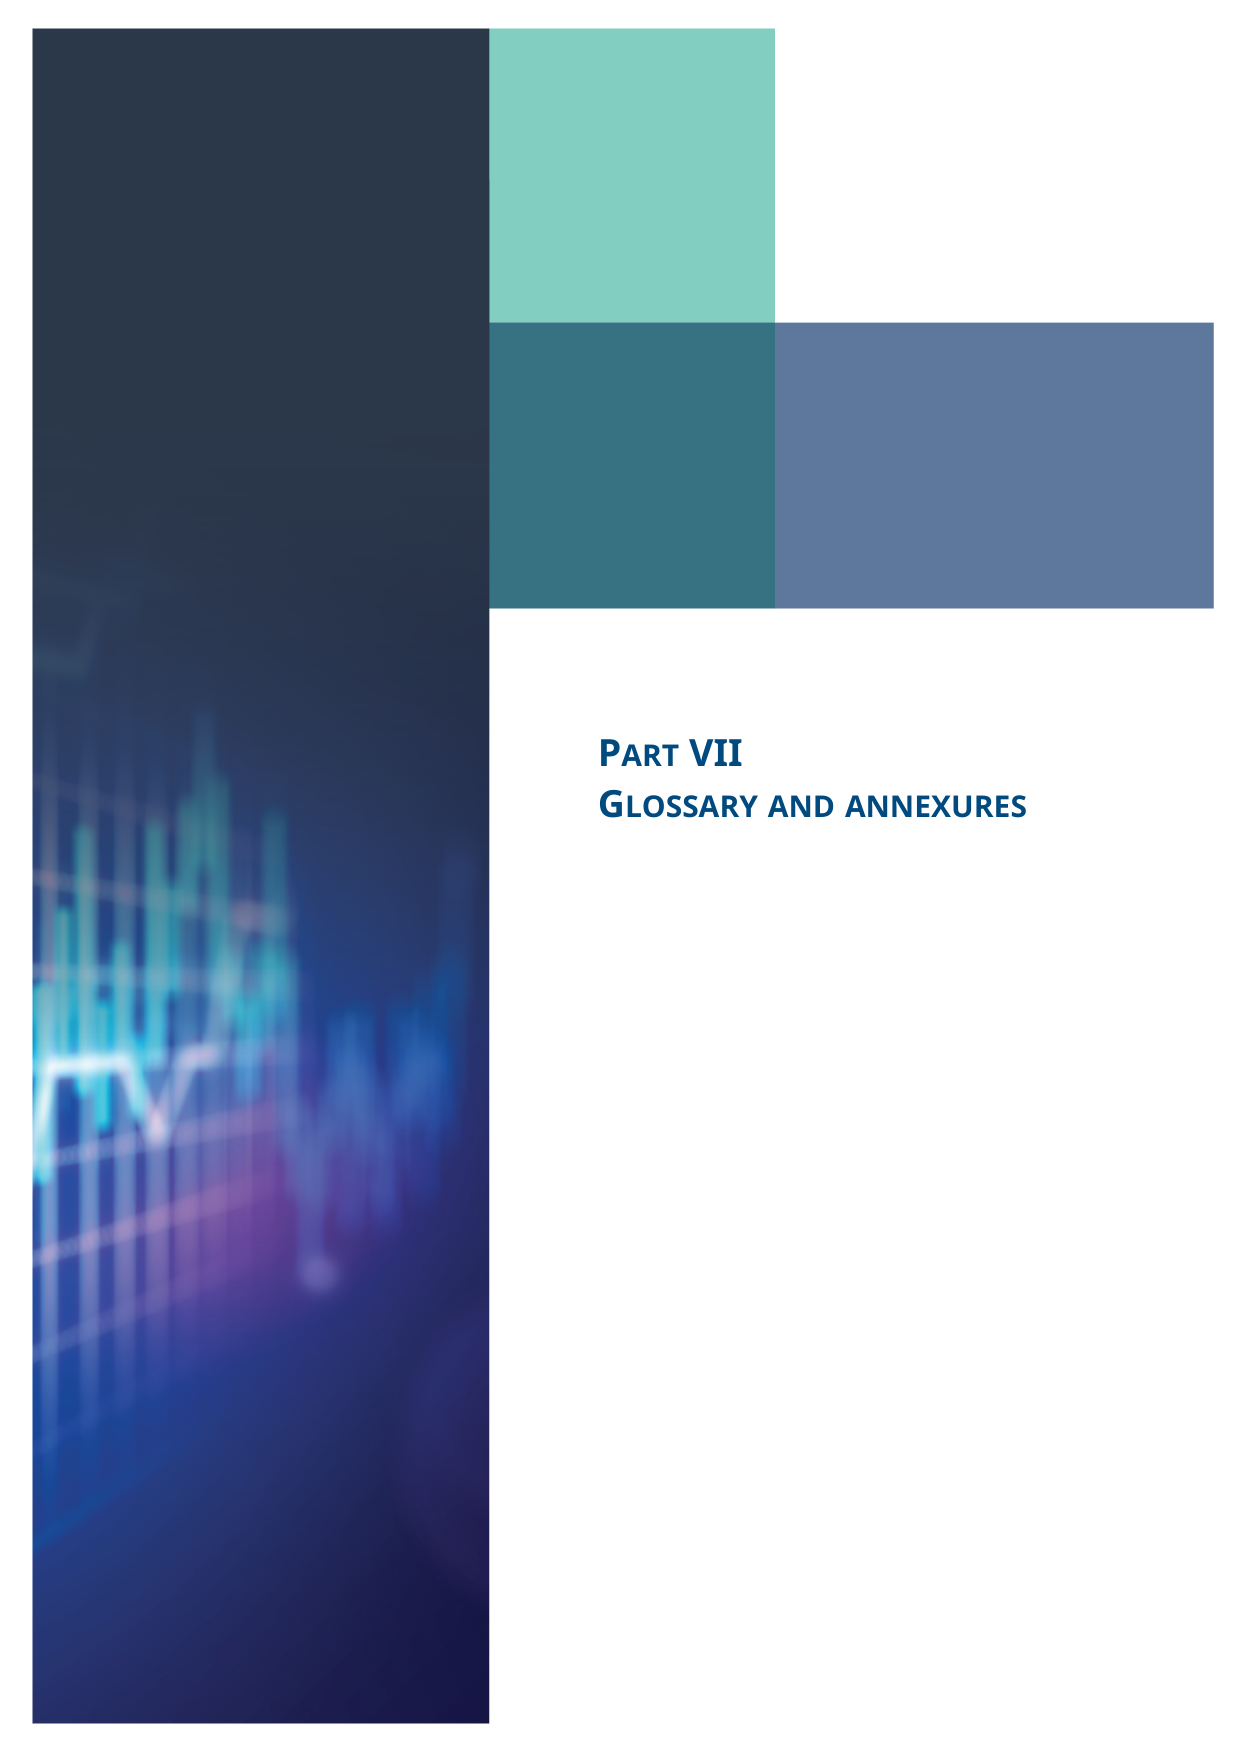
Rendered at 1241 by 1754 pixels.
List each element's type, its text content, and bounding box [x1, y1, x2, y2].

picture [3, 0, 1241, 1753]
subtitle Part VII Glossary and annexures [598, 727, 1093, 829]
